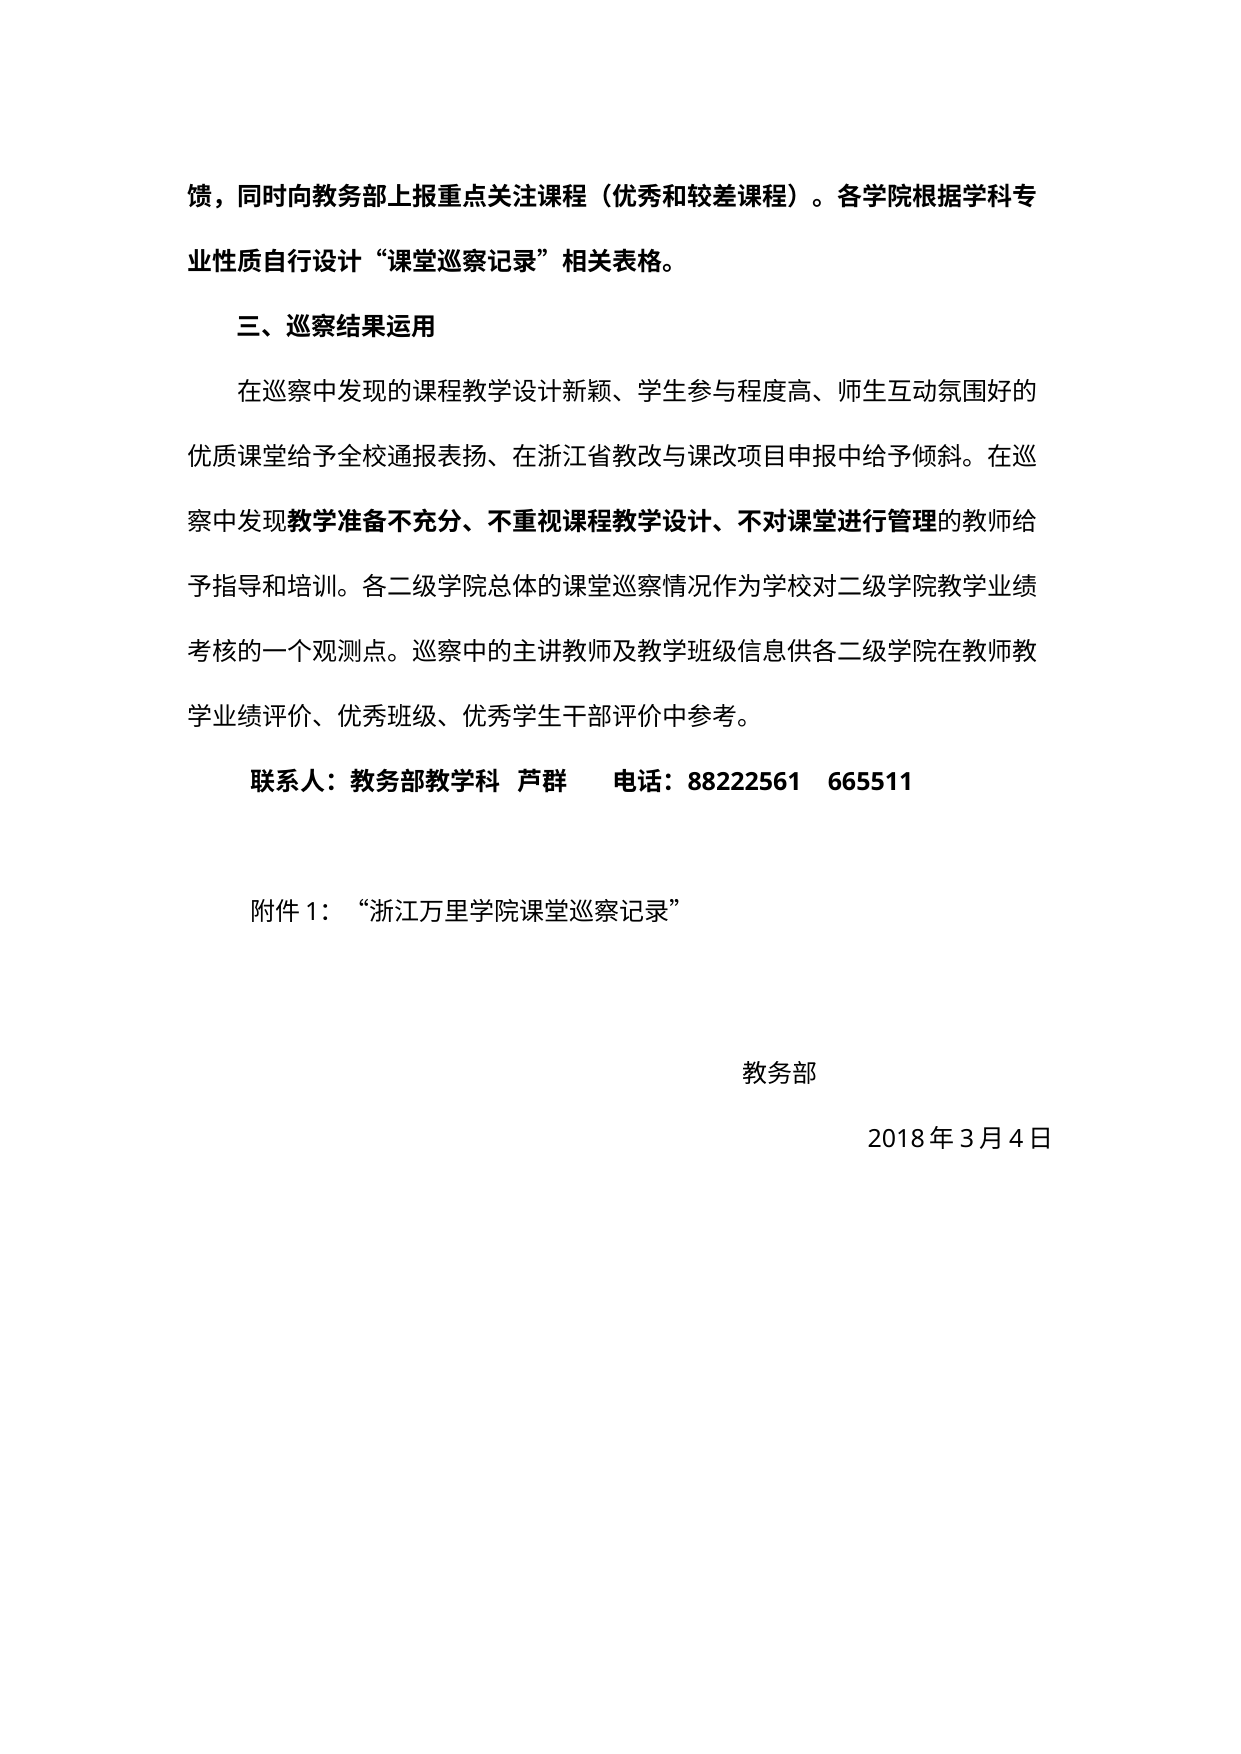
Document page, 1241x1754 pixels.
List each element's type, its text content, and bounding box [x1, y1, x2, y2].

text 在巡察中发现的课程教学设计新颖、学生参与程度高、师生互动氛围好的优质课堂给予全校通报表扬、在浙江省教改与课改项目申报中给予倾斜。在巡察中发现教学准备不充分、不重视课程教学设计、不对课堂进行管理的教师给予指导和培训。各二级学院总体的课堂巡察情况作为学校对二级学院教学业绩考核的一个观测点。巡察中的主讲教师及教学班级信息供各二级学院在教师教学业绩评价、优秀班级、优秀学生干部评价中参考。 [187, 357, 1053, 747]
text 2018年3月4日 [187, 1104, 1053, 1169]
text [187, 162, 1053, 292]
text 三、巡察结果运用 [187, 292, 1053, 357]
text 联系人：教务部教学科 芦群 电话：88222561 665511 [187, 747, 1053, 812]
text 附件1：“浙江万里学院课堂巡察记录” [187, 877, 1053, 942]
text 教务部 [187, 1039, 1003, 1104]
